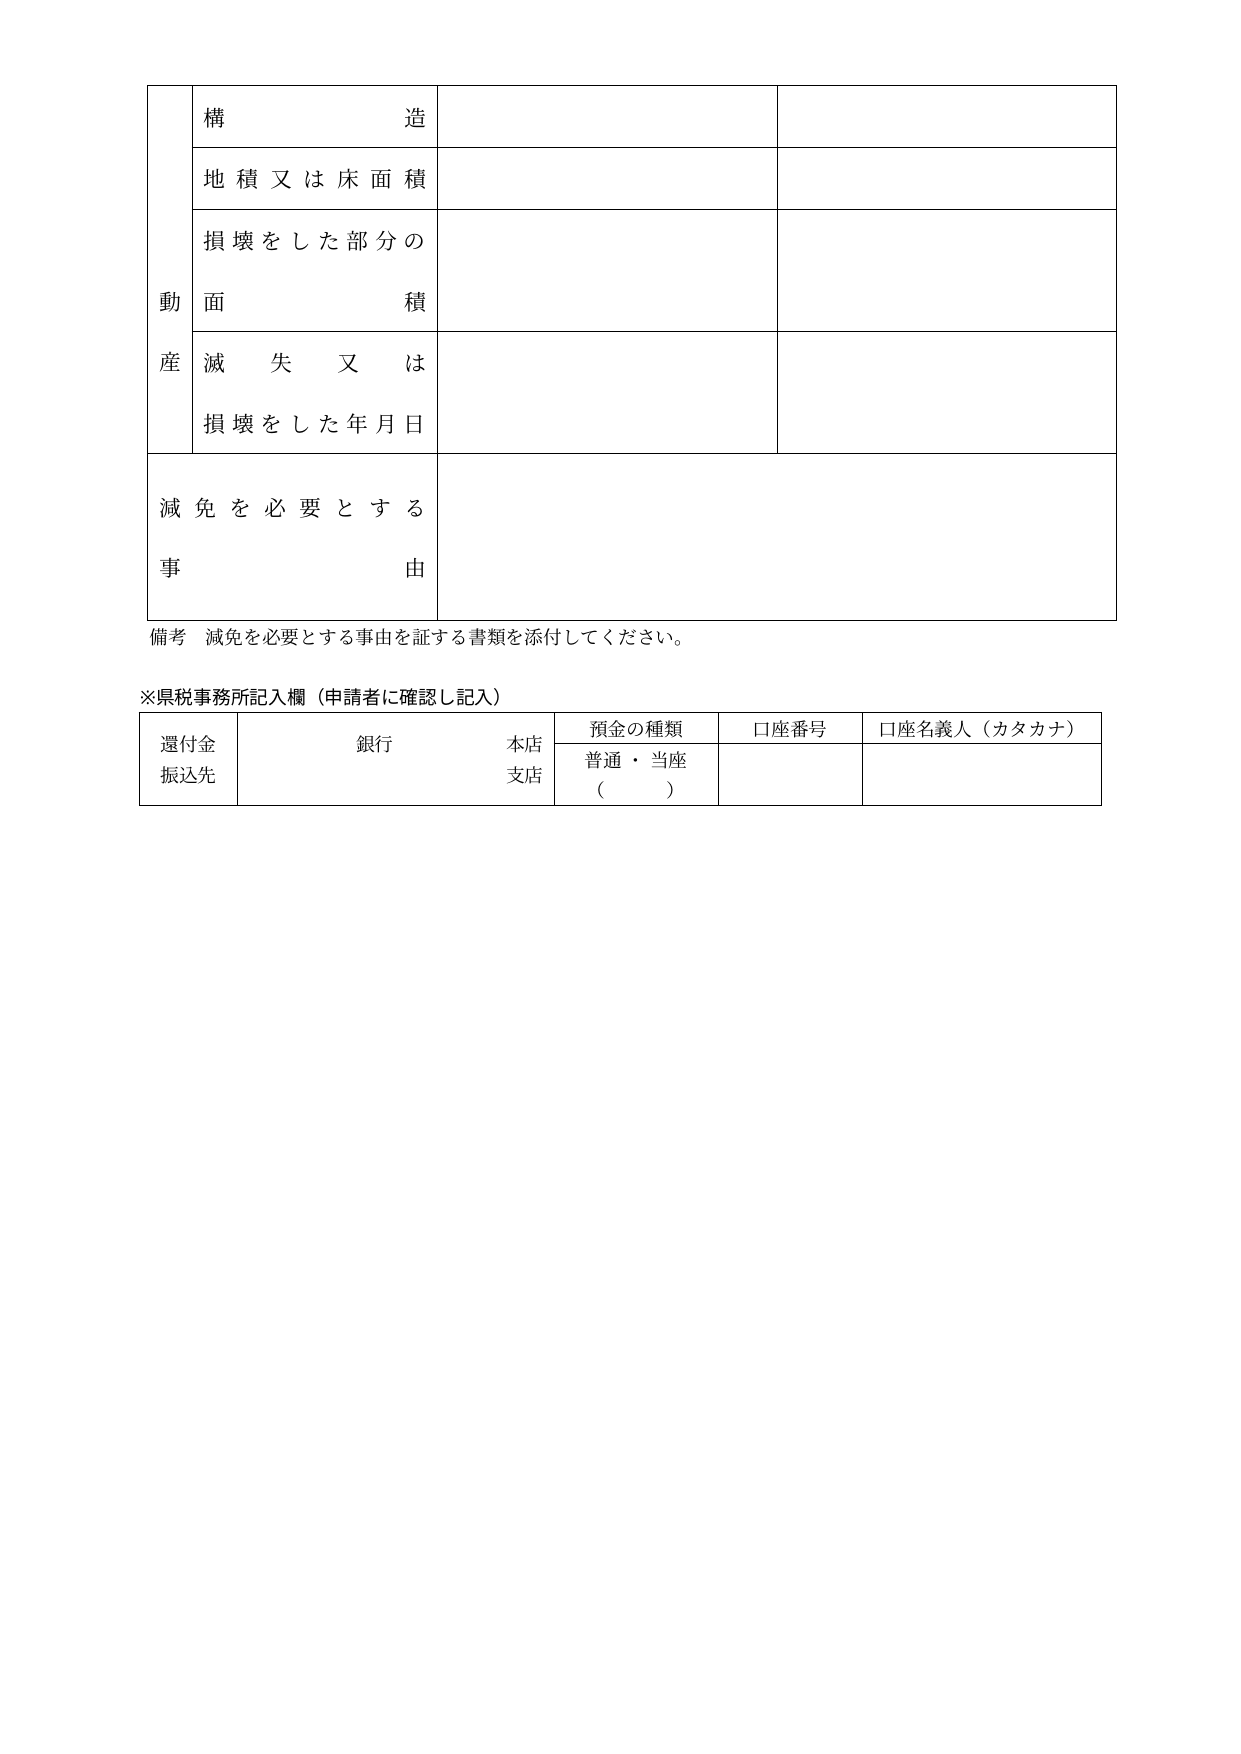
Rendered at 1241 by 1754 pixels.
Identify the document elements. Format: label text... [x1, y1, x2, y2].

table_cell 普通 ・ 当座 （ ） [555, 744, 718, 805]
table_header 口座番号 [719, 713, 862, 743]
table_cell [438, 210, 777, 331]
table_cell [438, 148, 777, 209]
table_header 預金の種類 [555, 713, 718, 743]
table_header 口座名義人（カタカナ） [863, 713, 1101, 743]
table_cell [863, 744, 1101, 805]
table_cell [778, 210, 1116, 331]
table_header 銀行 本店 支店 [238, 713, 554, 805]
text ※県税事務所記入欄（申請者に確認し記入） [140, 681, 1102, 712]
table_cell 滅失又は 損壊をした年月日 [193, 332, 437, 453]
table_cell 構造 [193, 86, 437, 147]
table_cell [778, 86, 1116, 147]
table_cell [719, 744, 862, 805]
table_cell 損壊をした部分の 面積 [193, 210, 437, 331]
table_cell [778, 148, 1116, 209]
table_cell [438, 86, 777, 147]
table_cell 減免を必要とする 事由 [148, 454, 437, 620]
table_cell [778, 332, 1116, 453]
table_cell [438, 332, 777, 453]
table_header 還付金 振込先 [140, 713, 237, 805]
table_cell [438, 454, 1116, 620]
table_cell 地積又は床面積 [193, 148, 437, 209]
text 備考 減免を必要とする事由を証する書類を添付してください。 [140, 621, 1112, 651]
